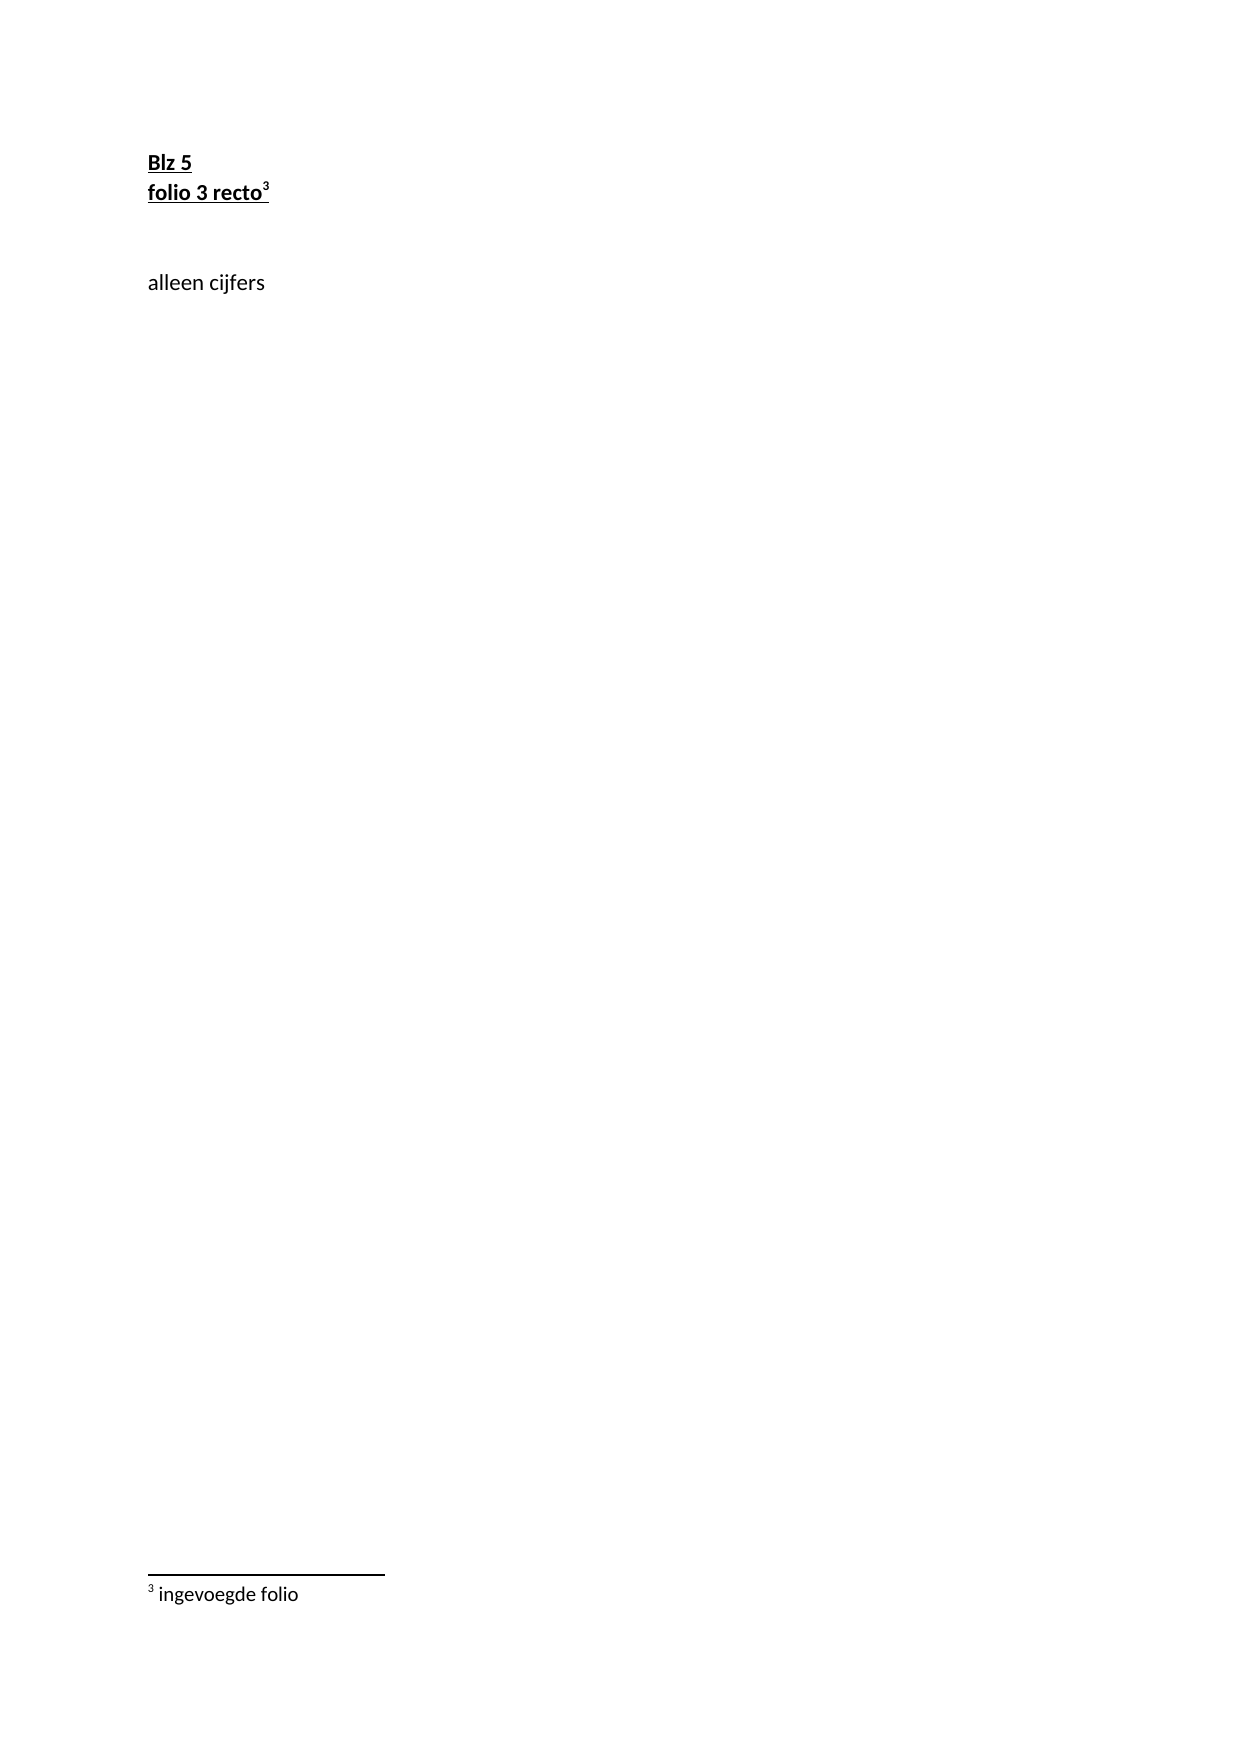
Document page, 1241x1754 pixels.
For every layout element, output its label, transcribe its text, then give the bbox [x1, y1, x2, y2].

text folio 3 recto [148, 178, 1093, 206]
text alleen cijfers [148, 268, 1093, 296]
text Blz 5 [148, 148, 1093, 176]
